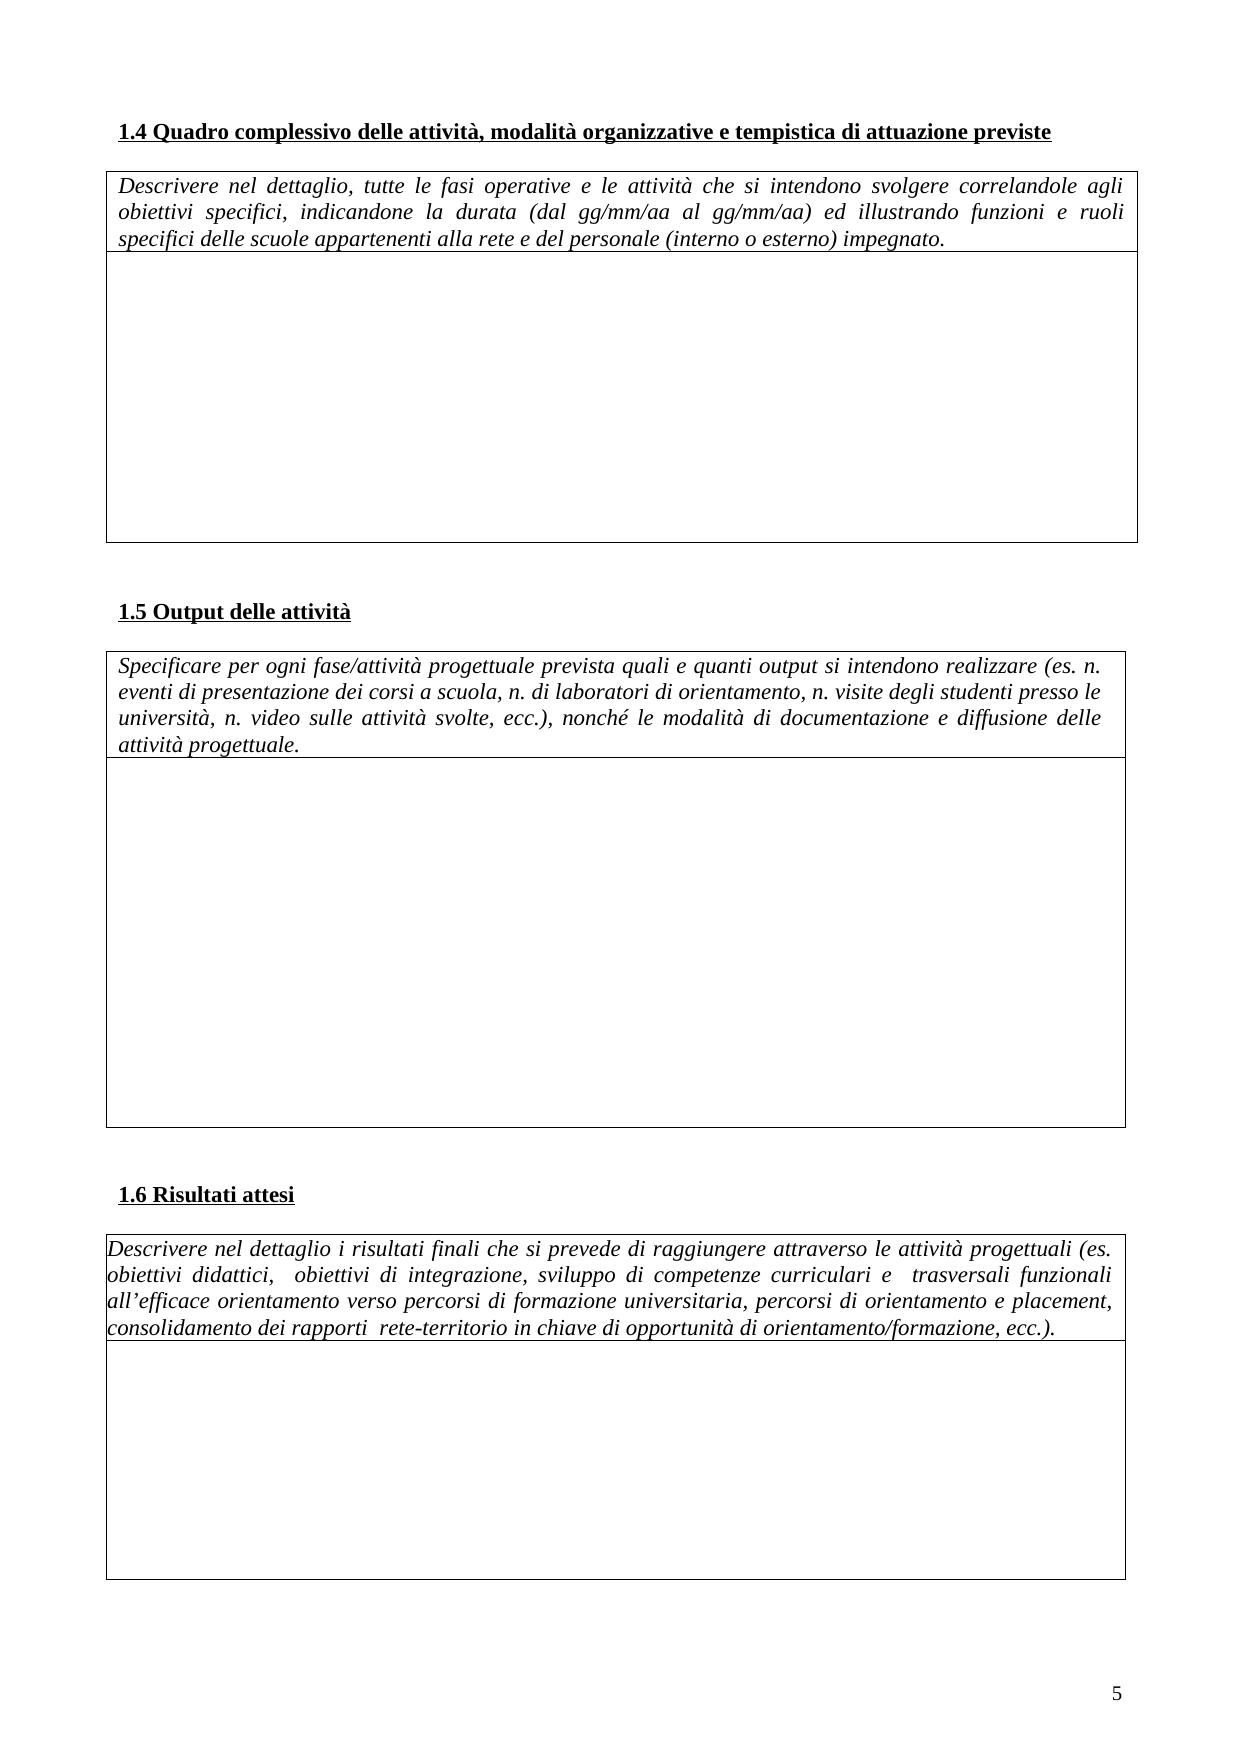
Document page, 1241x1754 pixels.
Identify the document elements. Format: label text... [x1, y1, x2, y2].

table_cell [107, 1341, 1125, 1578]
table_cell [107, 252, 1137, 542]
text 1.5 Output delle attività [118, 598, 1122, 624]
table_header Descrivere nel dettaglio, tutte le fasi operative e le attività che si intendono svolgere correlandole agli obiettivi specifici, indicandone la durata (dal gg/mm/aa al gg/mm/aa) ed illustrando funzioni e ruoli specifici delle scuole appartenenti alla rete e del personale (interno o esterno) impegnato. [107, 172, 1137, 251]
table_cell [107, 758, 1125, 1127]
table_header Descrivere nel dettaglio i risultati finali che si prevede di raggiungere attraverso le attività progettuali (es. obiettivi didattici, obiettivi di integrazione, sviluppo di competenze curriculari e trasversali funzionali all’efficace orientamento verso percorsi di formazione universitaria, percorsi di orientamento e placement, consolidamento dei rapporti rete-territorio in chiave di opportunità di orientamento/formazione, ecc.). [107, 1235, 1125, 1340]
text 1.6 Risultati attesi [118, 1181, 1122, 1207]
text 1.4 Quadro complessivo delle attività, modalità organizzative e tempistica di attuazione previste [118, 118, 1122, 144]
table_header [107, 652, 1125, 757]
